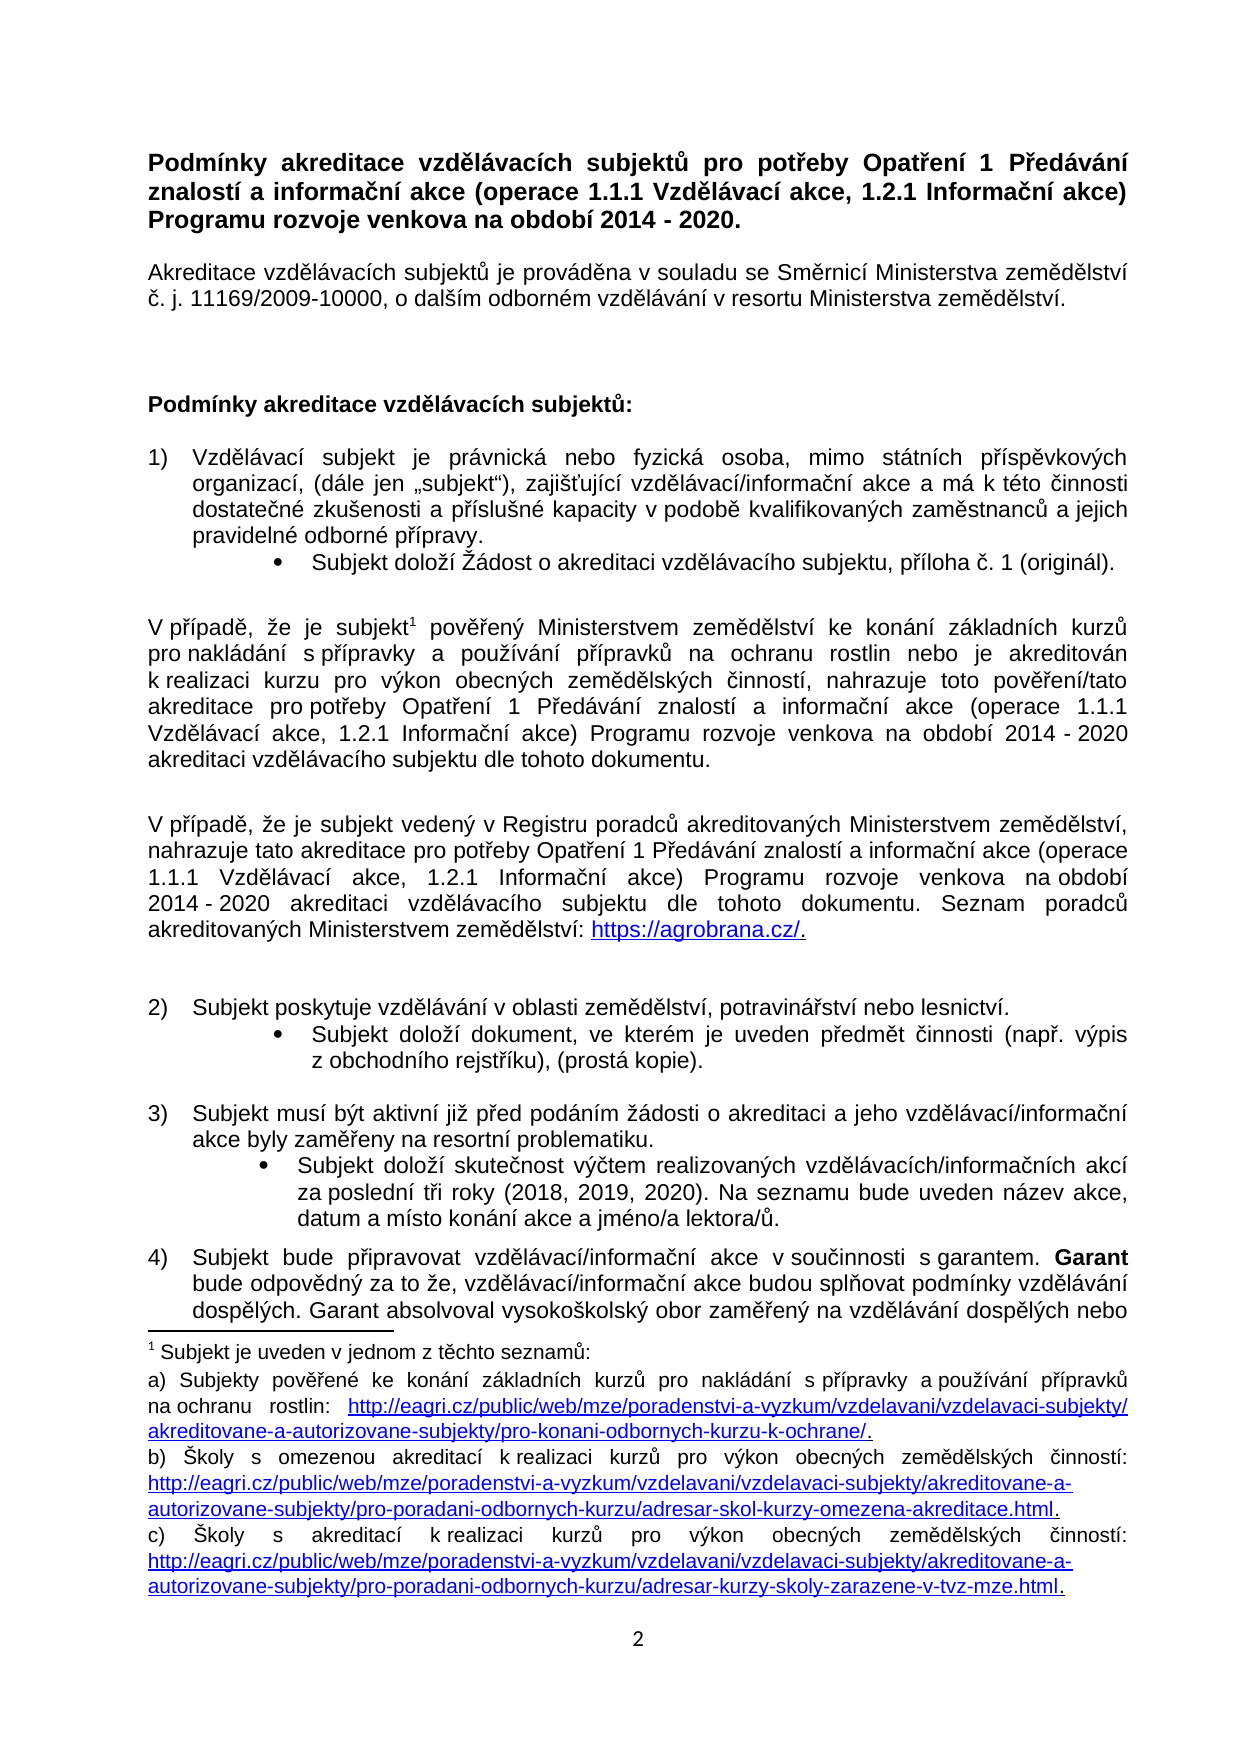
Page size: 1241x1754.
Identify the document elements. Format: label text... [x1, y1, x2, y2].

list Subjekt musí být aktivní již před podáním žádosti o akreditaci a jeho vzdělávací/informační akce byly zaměřeny na resortní problematiku. [148, 1099, 1128, 1152]
text V případě, že je subjekt vedený v Registru poradců akreditovaných Ministerstvem zemědělství, nahrazuje tato akreditace pro potřeby Opatření 1 Předávání znalostí a informační akce (operace 1.1.1 Vzdělávací akce, 1.2.1 Informační akce) Programu rozvoje venkova na období 2014 - 2020 akreditaci vzdělávacího subjektu dle tohoto dokumentu. Seznam poradců akreditovaných Ministerstvem zemědělství: https://agrobrana.cz/. [148, 811, 1128, 943]
text Podmínky akreditace vzdělávacích subjektů: [148, 391, 1128, 417]
list Subjekt doloží skutečnost výčtem realizovaných vzdělávacích/informačních akcí za poslední tři roky (2018, 2019, 2020). Na seznamu bude uveden název akce, datum a místo konání akce a jméno/a lektora/ů. [259, 1152, 1128, 1231]
text Akreditace vzdělávacích subjektů je prováděna v souladu se Směrnicí Ministerstva zemědělství č. j. 11169/2009-10000, o dalším odborném vzdělávání v resortu Ministerstva zemědělství. [148, 259, 1128, 312]
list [148, 1244, 1128, 1323]
list Subjekt poskytuje vzdělávání v oblasti zemědělství, potravinářství nebo lesnictví. [148, 994, 1128, 1021]
text V případě, že je subjekt pověřený Ministerstvem zemědělství ke konání základních kurzů pro nakládání s přípravky a používání přípravků na ochranu rostlin nebo je akreditován k realizaci kurzu pro výkon obecných zemědělských činností, nahrazuje toto pověření/tato akreditace pro potřeby Opatření 1 Předávání znalostí a informační akce (operace 1.1.1 Vzdělávací akce, 1.2.1 Informační akce) Programu rozvoje venkova na období 2014 - 2020 akreditaci vzdělávacího subjektu dle tohoto dokumentu. [148, 614, 1128, 772]
list Subjekt doloží dokument, ve kterém je uveden předmět činnosti (např. výpis z obchodního rejstříku), (prostá kopie). [274, 1021, 1128, 1073]
list Subjekt doloží Žádost o akreditaci vzdělávacího subjektu, příloha č. 1 (originál). [274, 549, 1128, 575]
list Vzdělávací subjekt je právnická nebo fyzická osoba, mimo státních příspěvkových organizací, (dále jen „subjekt“), zajišťující vzdělávací/informační akce a má k této činnosti dostatečné zkušenosti a příslušné kapacity v podobě kvalifikovaných zaměstnanců a jejich pravidelné odborné přípravy. [148, 443, 1128, 549]
text Podmínky akreditace vzdělávacích subjektů pro potřeby Opatření 1 Předávání znalostí a informační akce (operace 1.1.1 Vzdělávací akce, 1.2.1 Informační akce) Programu rozvoje venkova na období 2014 - 2020. [148, 148, 1128, 234]
